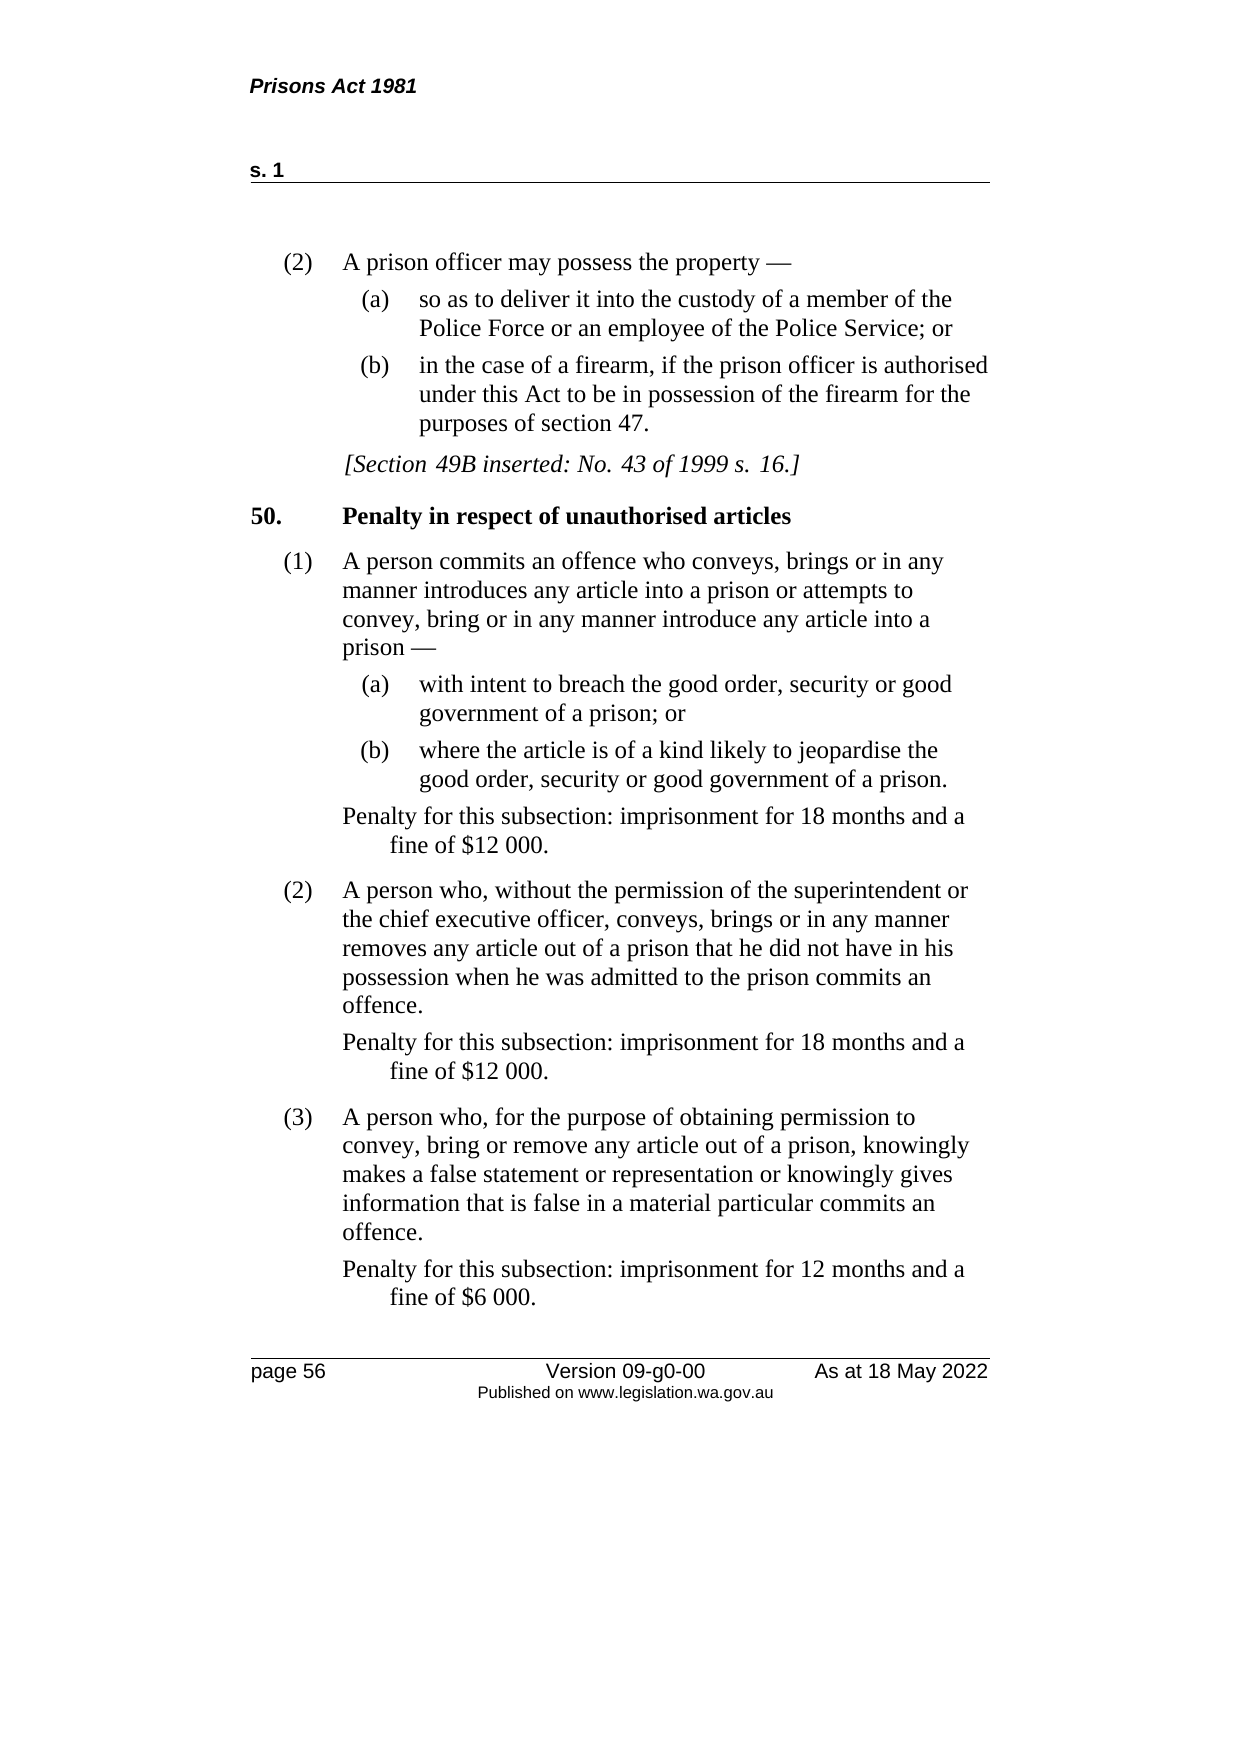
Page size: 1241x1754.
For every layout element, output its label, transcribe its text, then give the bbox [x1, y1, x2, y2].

text [Section 49B inserted: No. 43 of 1999 s. 16.] [251, 449, 990, 478]
text (a) so as to deliver it into the custody of a member of the Police Force or an employee of the Police Service; or [251, 284, 990, 342]
text Penalty for this subsection: imprisonment for 18 months and a fine of $12 000. [251, 801, 990, 859]
text (b) where the article is of a kind likely to jeopardise the good order, security or good government of a prison. [251, 735, 990, 793]
subtitle 50. Penalty in respect of unauthorised articles [251, 501, 990, 529]
text (b) in the case of a firearm, if the prison officer is authorised under this Act to be in possession of the firearm for the purposes of section 47. [251, 350, 990, 437]
text (2) A person who, without the permission of the superintendent or the chief executive officer, conveys, brings or in any manner removes any article out of a prison that he did not have in his possession when he was admitted to the prison commits an offence. [251, 875, 990, 1019]
text Penalty for this subsection: imprisonment for 12 months and a fine of $6 000. [251, 1254, 990, 1311]
text (1) A person commits an offence who conveys, brings or in any manner introduces any article into a prison or attempts to convey, bring or in any manner introduce any article into a prison — [251, 546, 990, 661]
text (2) A prison officer may possess the property — [251, 247, 990, 276]
text (a) with intent to breach the good order, security or good government of a prison; or [251, 669, 990, 727]
text Penalty for this subsection: imprisonment for 18 months and a fine of $12 000. [251, 1027, 990, 1085]
text (3) A person who, for the purpose of obtaining permission to convey, bring or remove any article out of a prison, knowingly makes a false statement or representation or knowingly gives information that is false in a material particular commits an offence. [251, 1102, 990, 1245]
